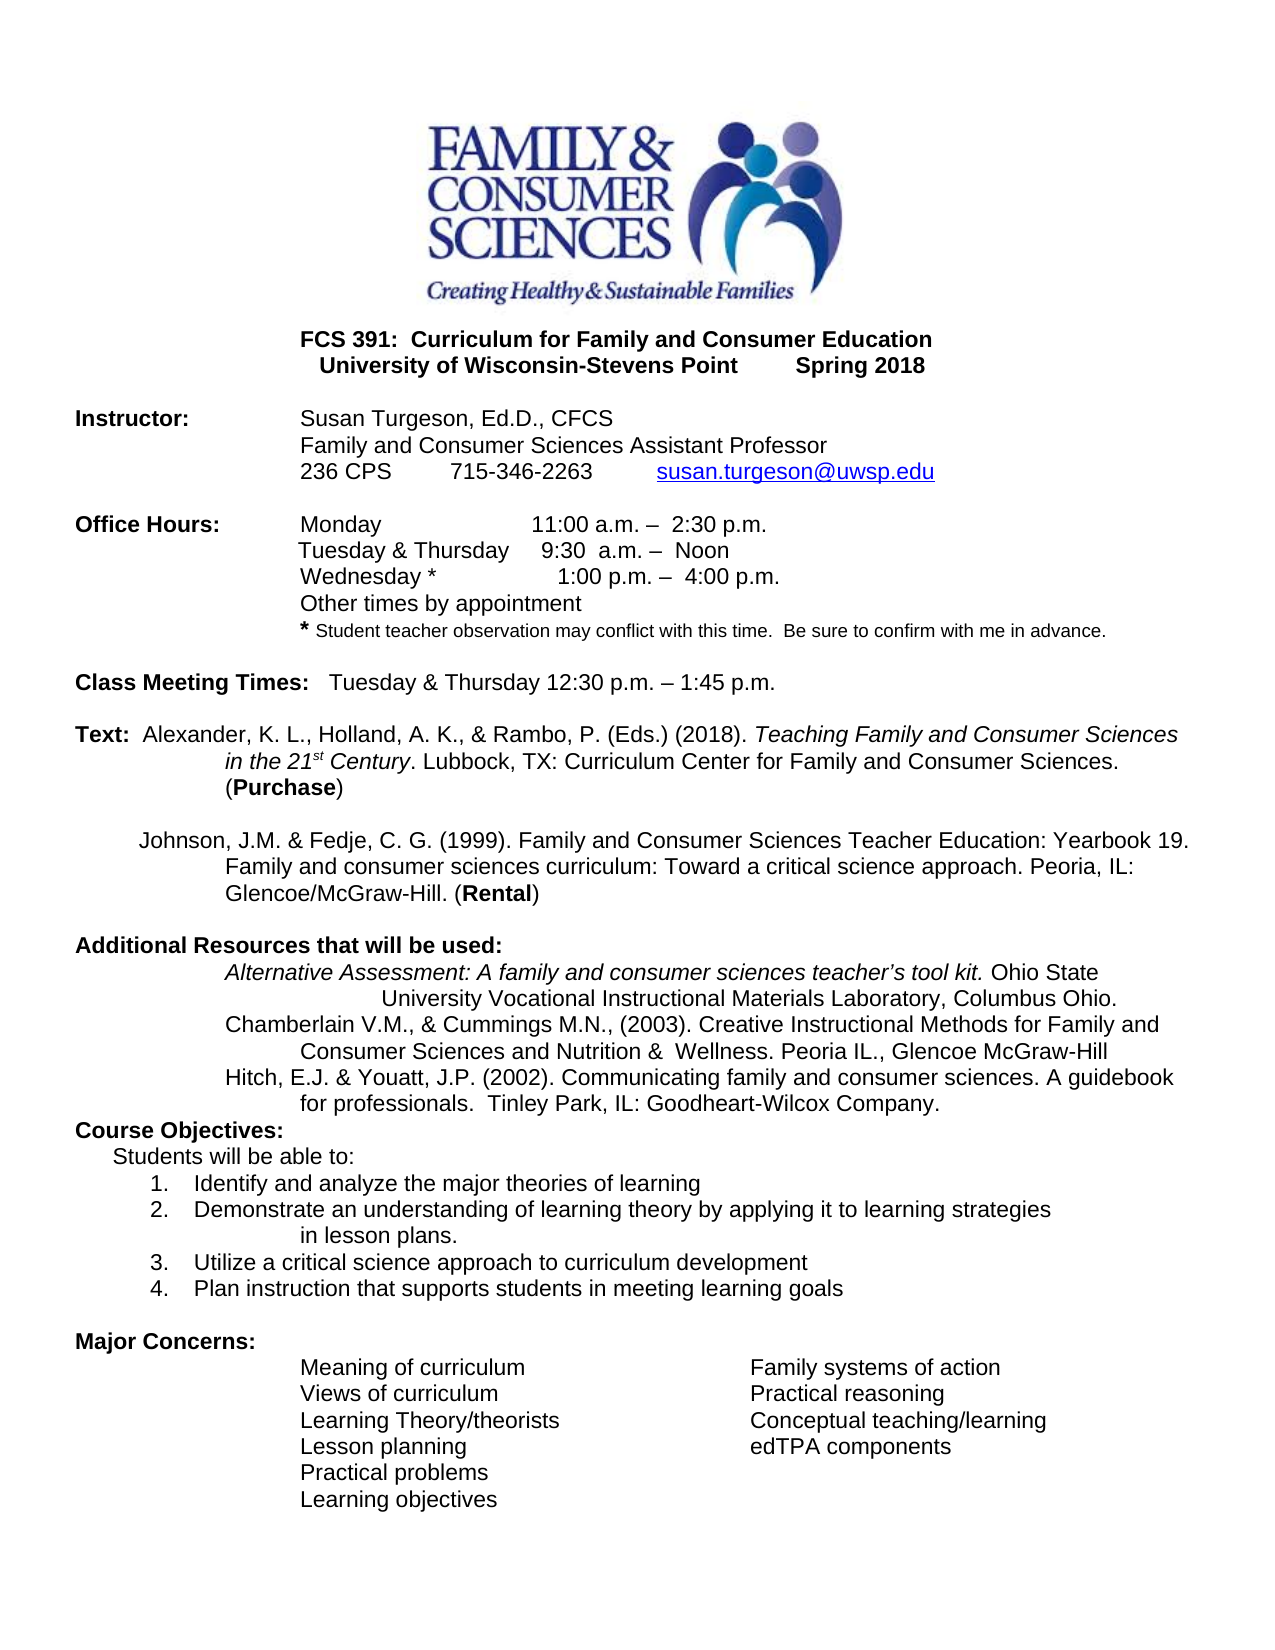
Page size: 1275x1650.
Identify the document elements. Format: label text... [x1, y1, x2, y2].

text Views of curriculum Practical reasoning [75, 1380, 1200, 1407]
text Tuesday & Thursday 9:30 a.m. – Noon [75, 537, 1200, 563]
title FCS 391: Curriculum for Family and Consumer Education [225, 326, 1200, 352]
text Students will be able to: [112, 1143, 1200, 1169]
text Other times by appointment [75, 590, 1200, 616]
picture [416, 101, 859, 327]
text Family and Consumer Sciences Assistant Professor [75, 432, 1200, 458]
text Lesson planning edTPA components [75, 1433, 1200, 1459]
list Demonstrate an understanding of learning theory by applying it to learning strategies in lesson plans. [150, 1196, 1200, 1248]
list Plan instruction that supports students in meeting learning goals [150, 1275, 1200, 1301]
text * Student teacher observation may conflict with this time. Be sure to confirm with me in advance. [75, 616, 1200, 642]
text Learning objectives [75, 1486, 1200, 1512]
text Wednesday * 1:00 p.m. – 4:00 p.m. [75, 563, 1200, 590]
text Chamberlain V.M., & Cummings M.N., (2003). Creative Instructional Methods for Family and Consumer Sciences and Nutrition & Wellness. Peoria IL., Glencoe McGraw-Hill [75, 1011, 1200, 1064]
text Class Meeting Times: Tuesday & Thursday 12:30 p.m. – 1:45 p.m. [75, 669, 1200, 695]
text Hitch, E.J. & Youatt, J.P. (2002). Communicating family and consumer sciences. A guidebook for professionals. Tinley Park, IL: Goodheart-Wilcox Company. [75, 1064, 1200, 1117]
text Major Concerns: [75, 1328, 1200, 1354]
text 236 CPS 715-346-2263 susan.turgeson@uwsp.edu [75, 458, 1200, 484]
text Course Objectives: [75, 1117, 1200, 1143]
list Identify and analyze the major theories of learning [150, 1169, 1200, 1196]
text Text: Alexander, K. L., Holland, A. K., & Rambo, P. (Eds.) (2018). Teaching Family and Consumer Sciences in the 21st Century. Lubbock, TX: Curriculum Center for Family and Consumer Sciences. (Purchase) [75, 721, 1200, 801]
text Office Hours: Monday 11:00 a.m. – 2:30 p.m. [75, 511, 1200, 537]
text Practical problems [75, 1459, 1200, 1486]
text Additional Resources that will be used: [75, 932, 1200, 959]
text Johnson, J.M. & Fedje, C. G. (1999). Family and Consumer Sciences Teacher Education: Yearbook 19. Family and consumer sciences curriculum: Toward a critical science approach. Peoria, IL: Glencoe/McGraw-Hill. (Rental) [75, 827, 1200, 906]
text Instructor: Susan Turgeson, Ed.D., CFCS [75, 405, 1200, 432]
list Utilize a critical science approach to curriculum development [150, 1248, 1200, 1275]
text Alternative Assessment: A family and consumer sciences teacher’s tool kit. Ohio State University Vocational Instructional Materials Laboratory, Columbus Ohio. [75, 959, 1200, 1011]
text Meaning of curriculum Family systems of action [75, 1354, 1200, 1380]
title University of Wisconsin-Stevens Point Spring 2018 [225, 352, 1200, 379]
text Learning Theory/theorists Conceptual teaching/learning [75, 1407, 1200, 1433]
